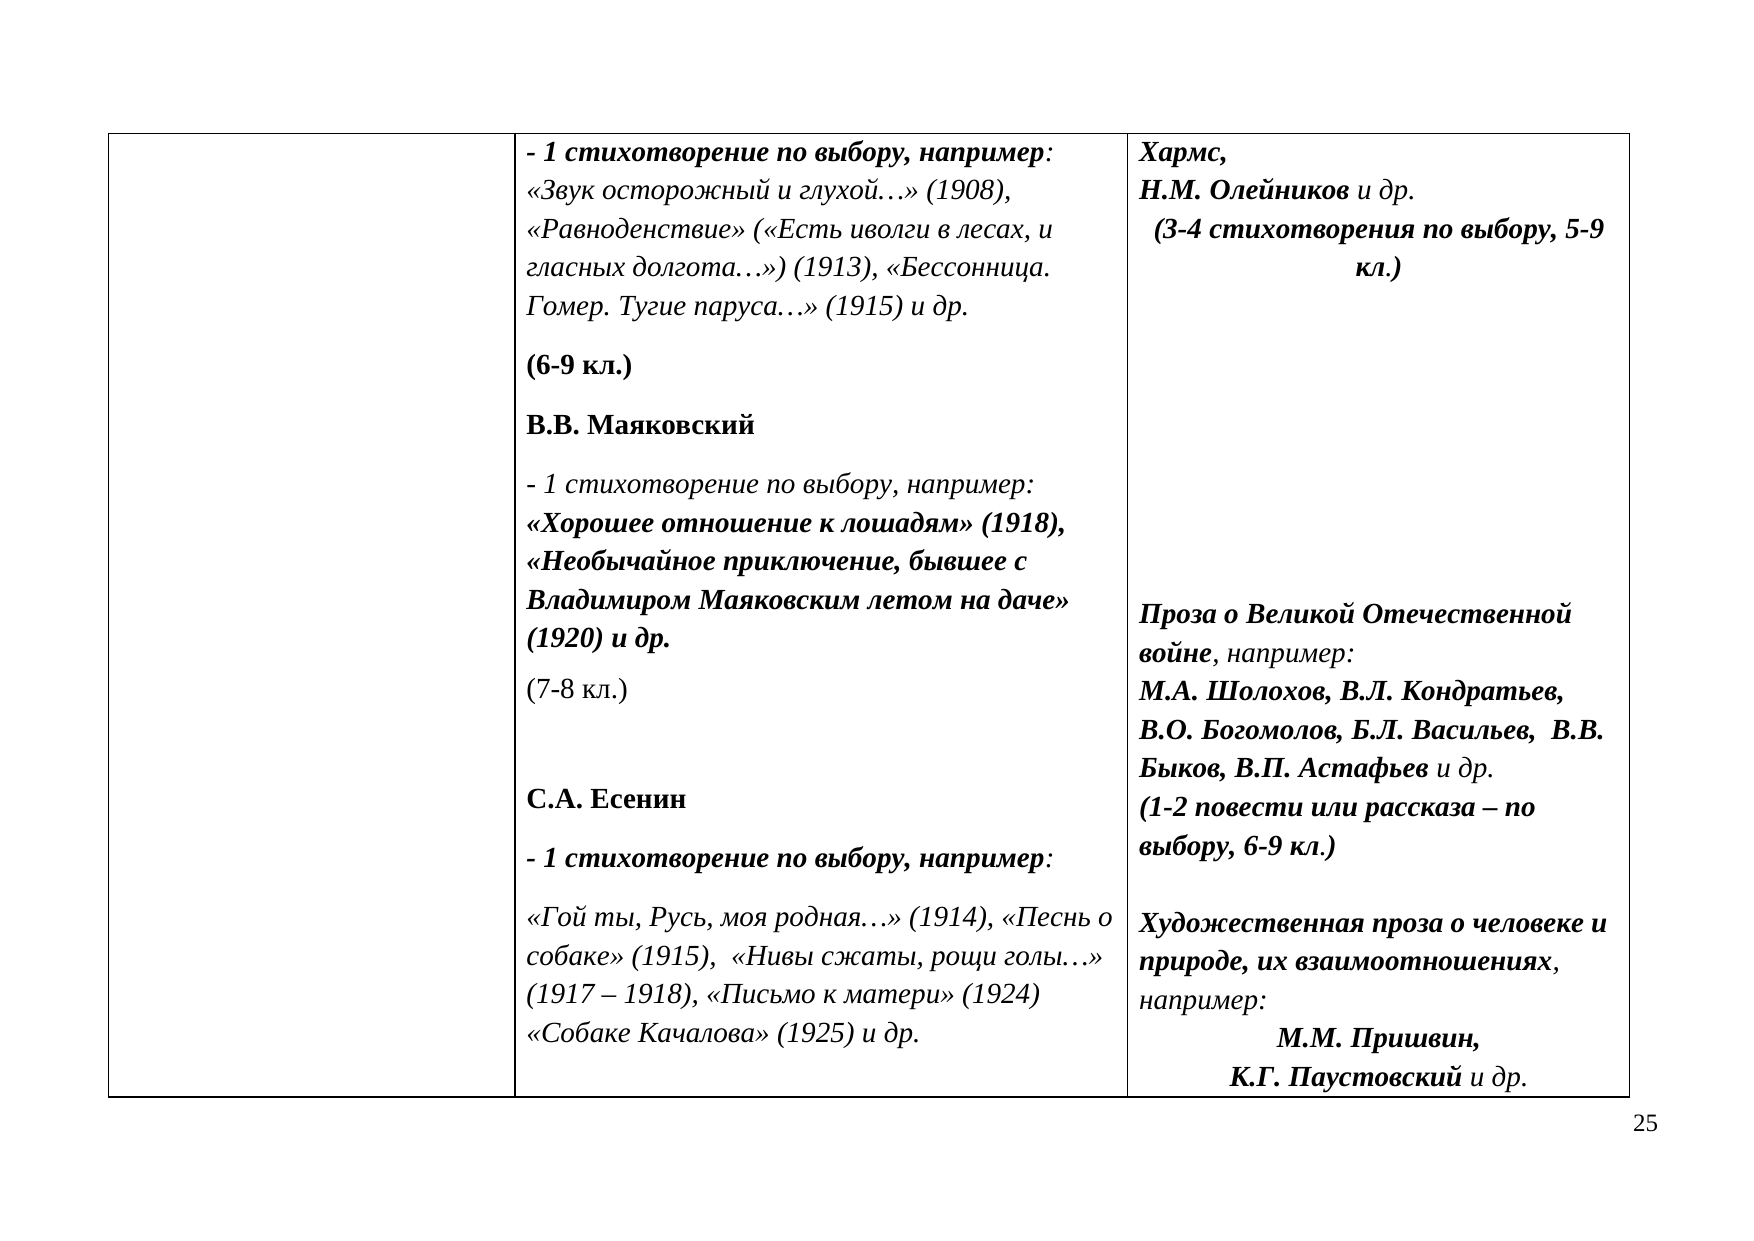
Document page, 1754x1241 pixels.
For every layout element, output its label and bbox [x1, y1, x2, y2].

table_cell [516, 134, 1127, 1096]
table_cell [109, 134, 514, 1096]
table_cell [1128, 134, 1629, 1096]
